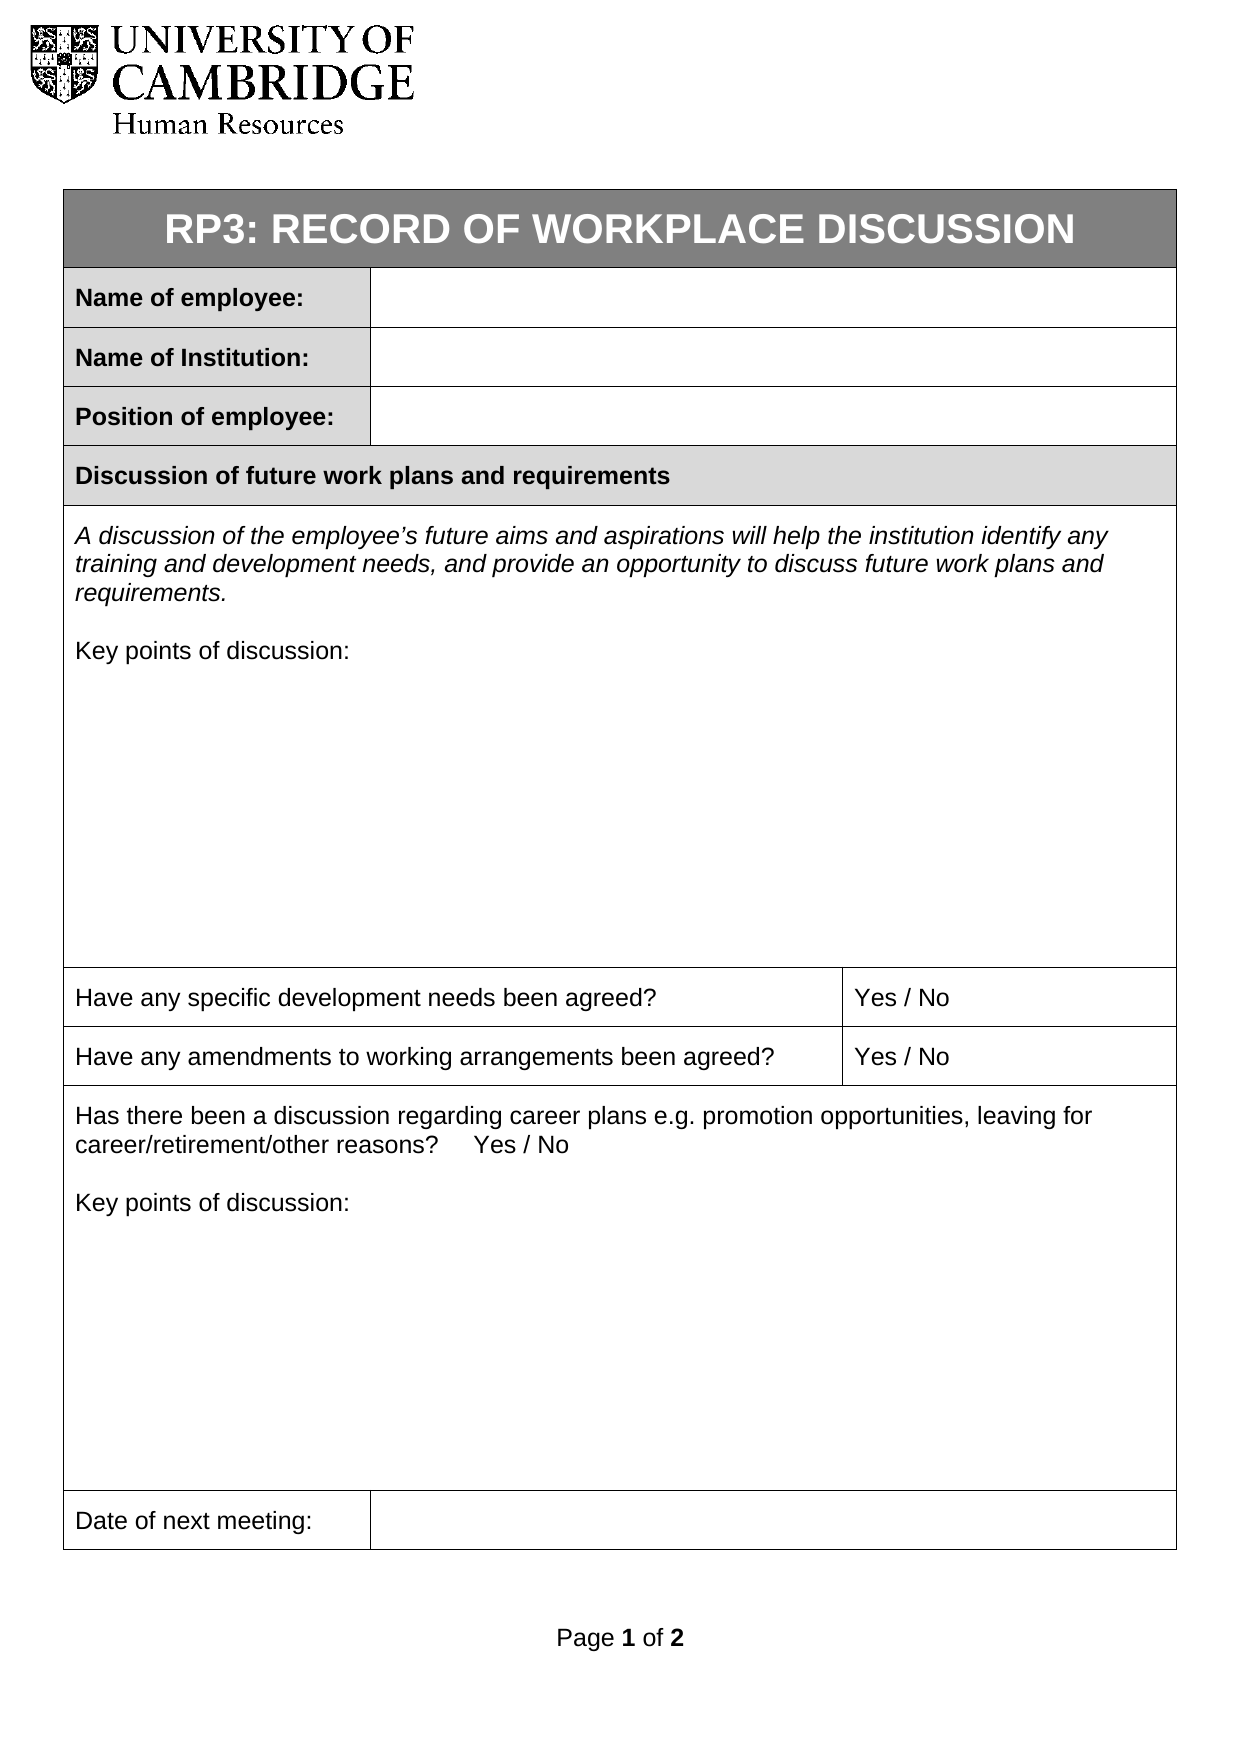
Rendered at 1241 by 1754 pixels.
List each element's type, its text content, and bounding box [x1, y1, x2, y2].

table_cell [371, 328, 1176, 386]
table_cell Name of Institution: [64, 328, 370, 386]
table_cell A discussion of the employee’s future aims and aspirations will help the institution identify any training and development needs, and provide an opportunity to discuss future work plans and requirements. Key points of discussion: [64, 506, 1176, 967]
table_cell Yes / No [843, 1027, 1176, 1085]
table_cell Position of employee: [64, 387, 370, 445]
table_cell [371, 387, 1176, 445]
table_cell Date of next meeting: [64, 1491, 370, 1549]
table_cell Have any specific development needs been agreed? [64, 968, 842, 1026]
table_cell Name of employee: [64, 268, 370, 327]
table_cell Has there been a discussion regarding career plans e.g. promotion opportunities, leaving for career/retirement/other reasons? Yes / No Key points of discussion: [64, 1086, 1176, 1490]
picture [30, 25, 414, 140]
table_cell Have any amendments to working arrangements been agreed? [64, 1027, 842, 1085]
table_cell Discussion of future work plans and requirements [64, 446, 1176, 505]
table_cell [371, 1491, 1176, 1549]
table_header RP3: RECORD OF WORKPLACE DISCUSSION [64, 190, 1176, 267]
table_cell [371, 268, 1176, 327]
table_cell Yes / No [843, 968, 1176, 1026]
